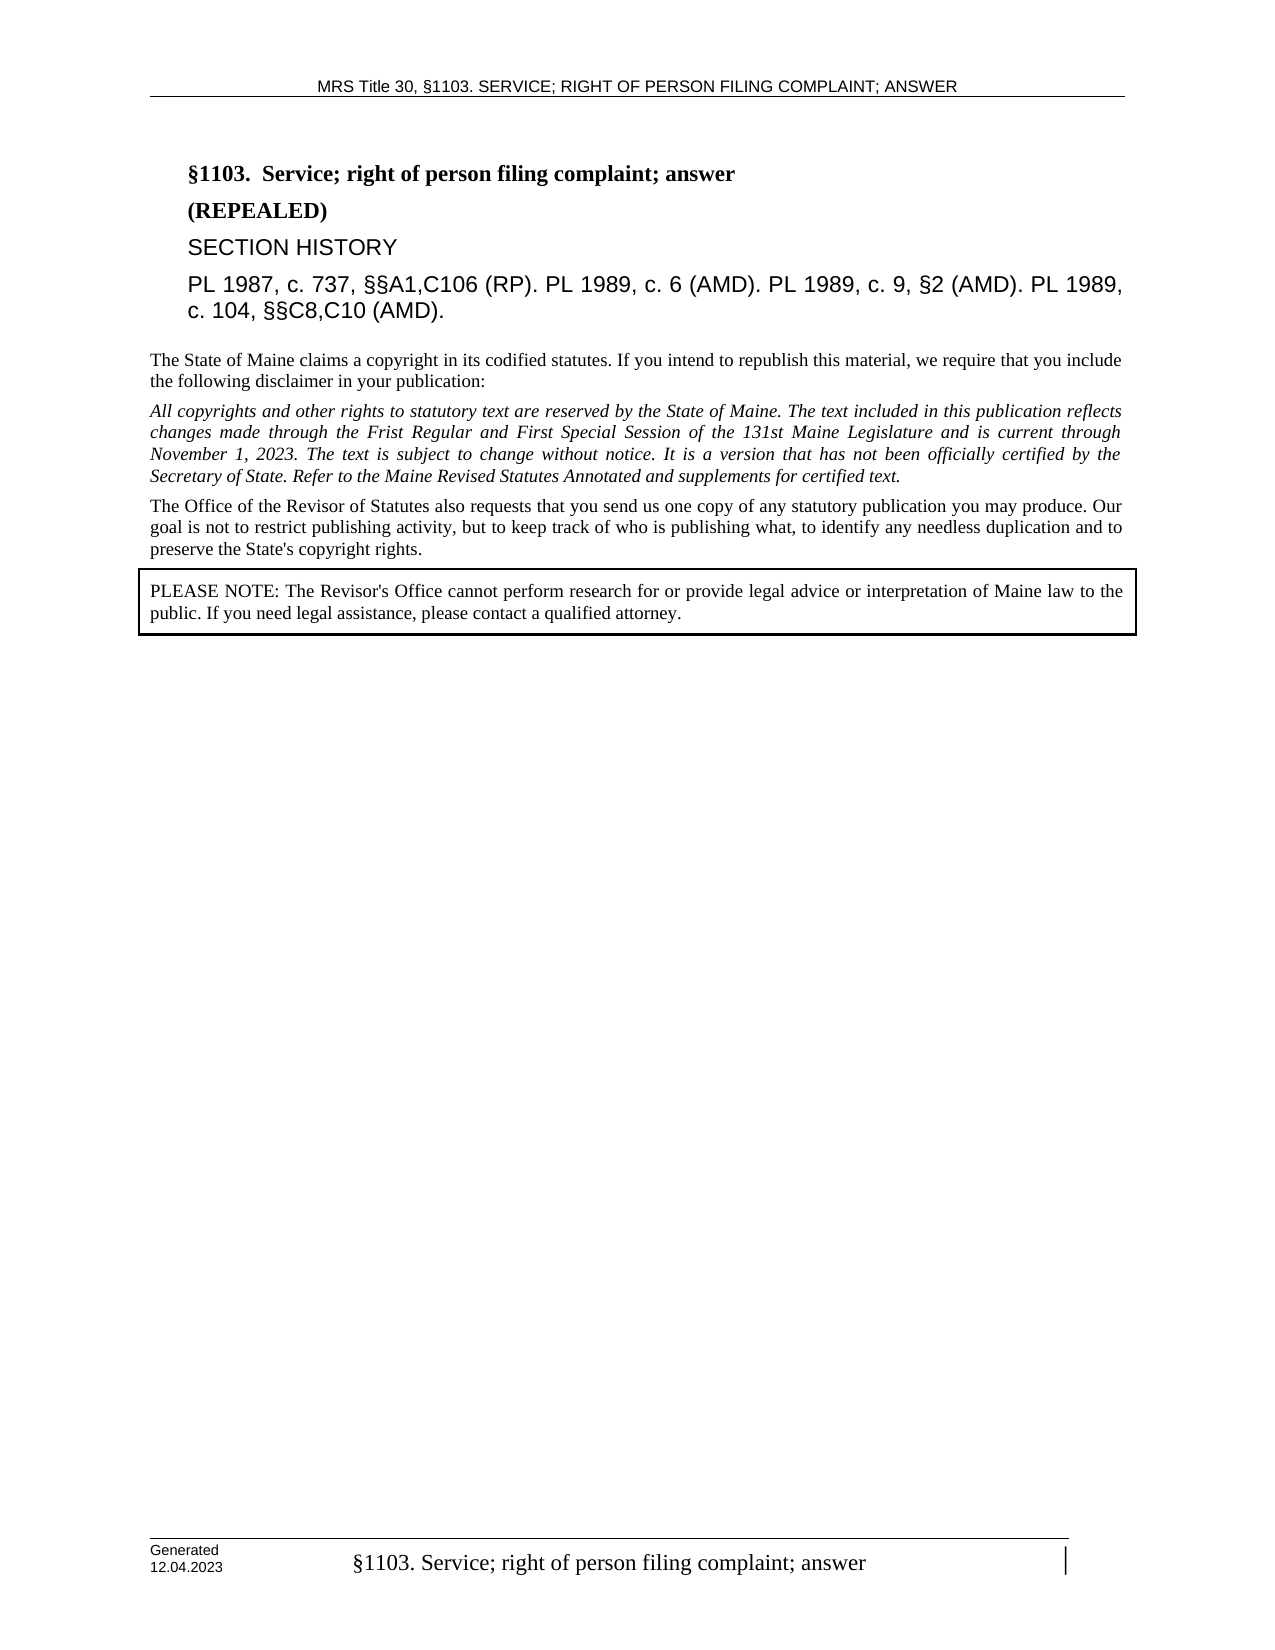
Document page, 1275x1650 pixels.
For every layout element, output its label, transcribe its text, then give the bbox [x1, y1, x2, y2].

text PL 1987, c. 737, §§A1,C106 (RP). PL 1989, c. 6 (AMD). PL 1989, c. 9, §2 (AMD). PL 1989, c. 104, §§C8,C10 (AMD). [187, 271, 1125, 323]
text (REPEALED) [187, 197, 1125, 223]
text PLEASE NOTE: The Revisor's Office cannot perform research for or provide legal advice or interpretation of Maine law to the public. If you need legal assistance, please contact a qualified attorney. [140, 570, 1135, 633]
text §1103. Service; right of person filing complaint; answer [187, 160, 1125, 187]
text All copyrights and other rights to statutory text are reserved by the State of Maine. The text included in this publication reflects changes made through the Frist Regular and First Special Session of the 131st Maine Legislature and is current through November 1, 2023 . The text is subject to change without notice. It is a version that has not been officially certified by the Secretary of State. Refer to the Maine Revised Statutes Annotated and supplements for certified text. [150, 400, 1125, 486]
text SECTION HISTORY [187, 234, 1125, 260]
text The Office of the Revisor of Statutes also requests that you send us one copy of any statutory publication you may produce. Our goal is not to restrict publishing activity, but to keep track of who is publishing what, to identify any needless duplication and to preserve the State's copyright rights. [150, 494, 1125, 559]
text The State of Maine claims a copyright in its codified statutes. If you intend to republish this material, we require that you include the following disclaimer in your publication: [150, 348, 1125, 392]
